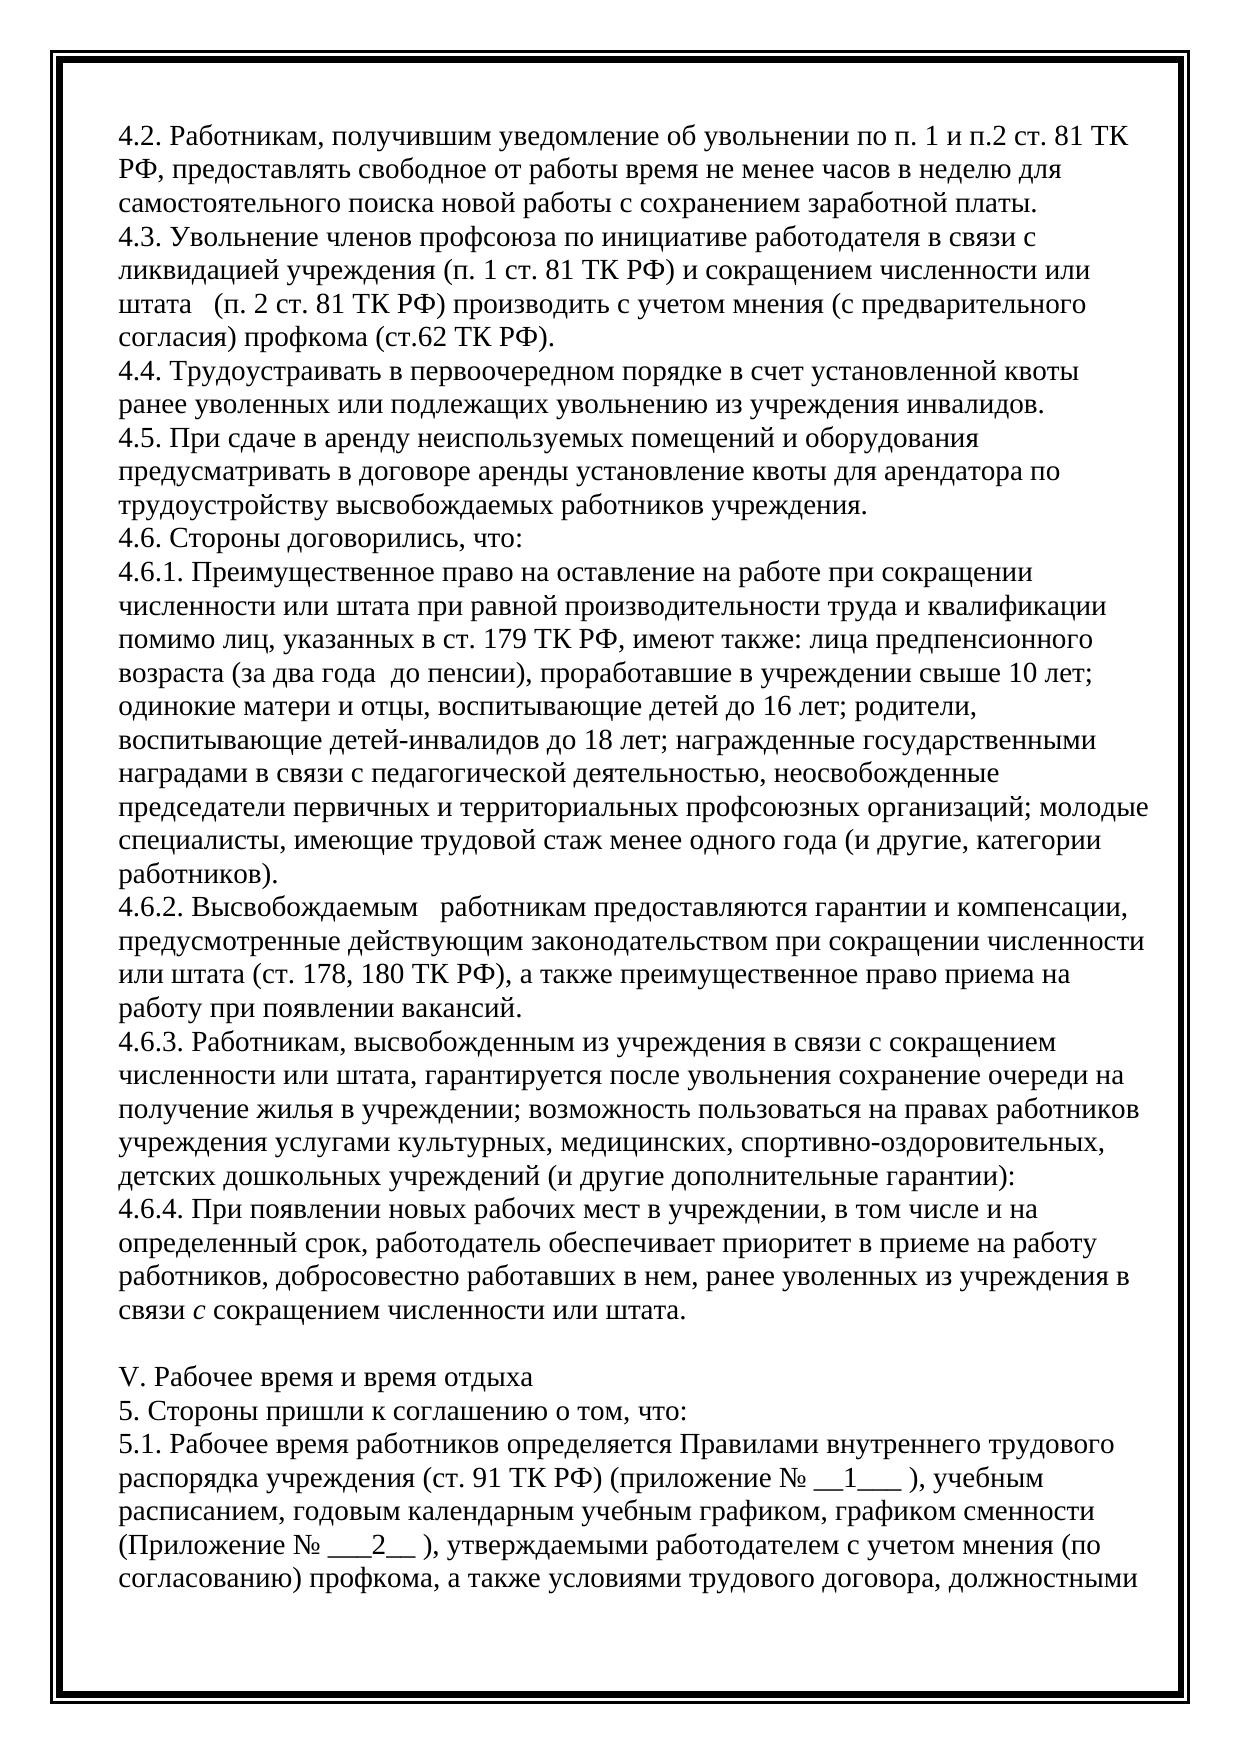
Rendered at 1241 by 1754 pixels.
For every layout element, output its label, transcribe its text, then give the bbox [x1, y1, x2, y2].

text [118, 1426, 1152, 1594]
text 4.6.4. При появлении новых рабочих мест в учреждении, в том числе и на определенный срок, работодатель обеспечивает приоритет в приеме на работу работников, добросовестно работавших в нем, ранее уволенных из учреждения в связи с сокращением численности или штата. [118, 1191, 1152, 1326]
text 4.4. Трудоустраивать в первоочередном порядке в счет установленной квоты ранее уволенных или подлежащих увольнению из учреждения инвалидов. [118, 353, 1152, 420]
text 4.3. Увольнение членов профсоюза по инициативе работодателя в связи с ликвидацией учреждения (п. 1 ст. 81 ТК РФ) и сокращением численности или штата (п. 2 ст. 81 ТК РФ) производить с учетом мнения (с предварительного согласия) профкома (ст.62 ТК РФ). [118, 219, 1152, 353]
text 5. Стороны пришли к соглашению о том, что: [118, 1393, 1152, 1426]
text 4.5. При сдаче в аренду неиспользуемых помещений и оборудования предусматривать в договоре аренды установление квоты для арендатора по трудоустройству высвобождаемых работников учреждения. [118, 420, 1152, 521]
text 4.6.2. Высвобождаемым работникам предоставляются гарантии и компенсации, предусмотренные действующим законодательством при сокращении численности или штата (ст. 178, 180 ТК РФ), а также преимущественное право приема на работу при появлении вакансий. [118, 889, 1152, 1024]
text 4.6. Стороны договорились, что: [118, 521, 1152, 554]
text 4.6.1. Преимущественное право на оставление на работе при сокращении численности или штата при равной производительности труда и квалификации помимо лиц, указанных в ст. 179 ТК РФ, имеют также: лица предпенсионного возраста (за два года до пенсии), проработавшие в учреждении свыше 10 лет; одинокие матери и отцы, воспитывающие детей до 16 лет; родители, воспитывающие детей-инвалидов до 18 лет; награжденные государственными наградами в связи с педагогической деятельностью, неосвобожденные председатели первичных и территориальных профсоюзных организаций; молодые специалисты, имеющие трудовой стаж менее одного года (и другие, категории работников). [118, 554, 1152, 889]
text V. Рабочее время и время отдыха [118, 1359, 1152, 1393]
text 4.2. Работникам, получившим уведомление об увольнении по п. 1 и п.2 ст. 81 ТК РФ, предоставлять свободное от работы время не менее часов в неделю для самостоятельного поиска новой работы с сохранением заработной платы. [118, 118, 1152, 219]
text 4.6.3. Работникам, высвобожденным из учреждения в связи с сокращением численности или штата, гарантируется после увольнения сохранение очереди на получение жилья в учреждении; возможность пользоваться на правах работников учреждения услугами культурных, медицинских, спортивно-оздоровительных, детских дошкольных учреждений (и другие дополнительные гарантии): [118, 1024, 1152, 1191]
